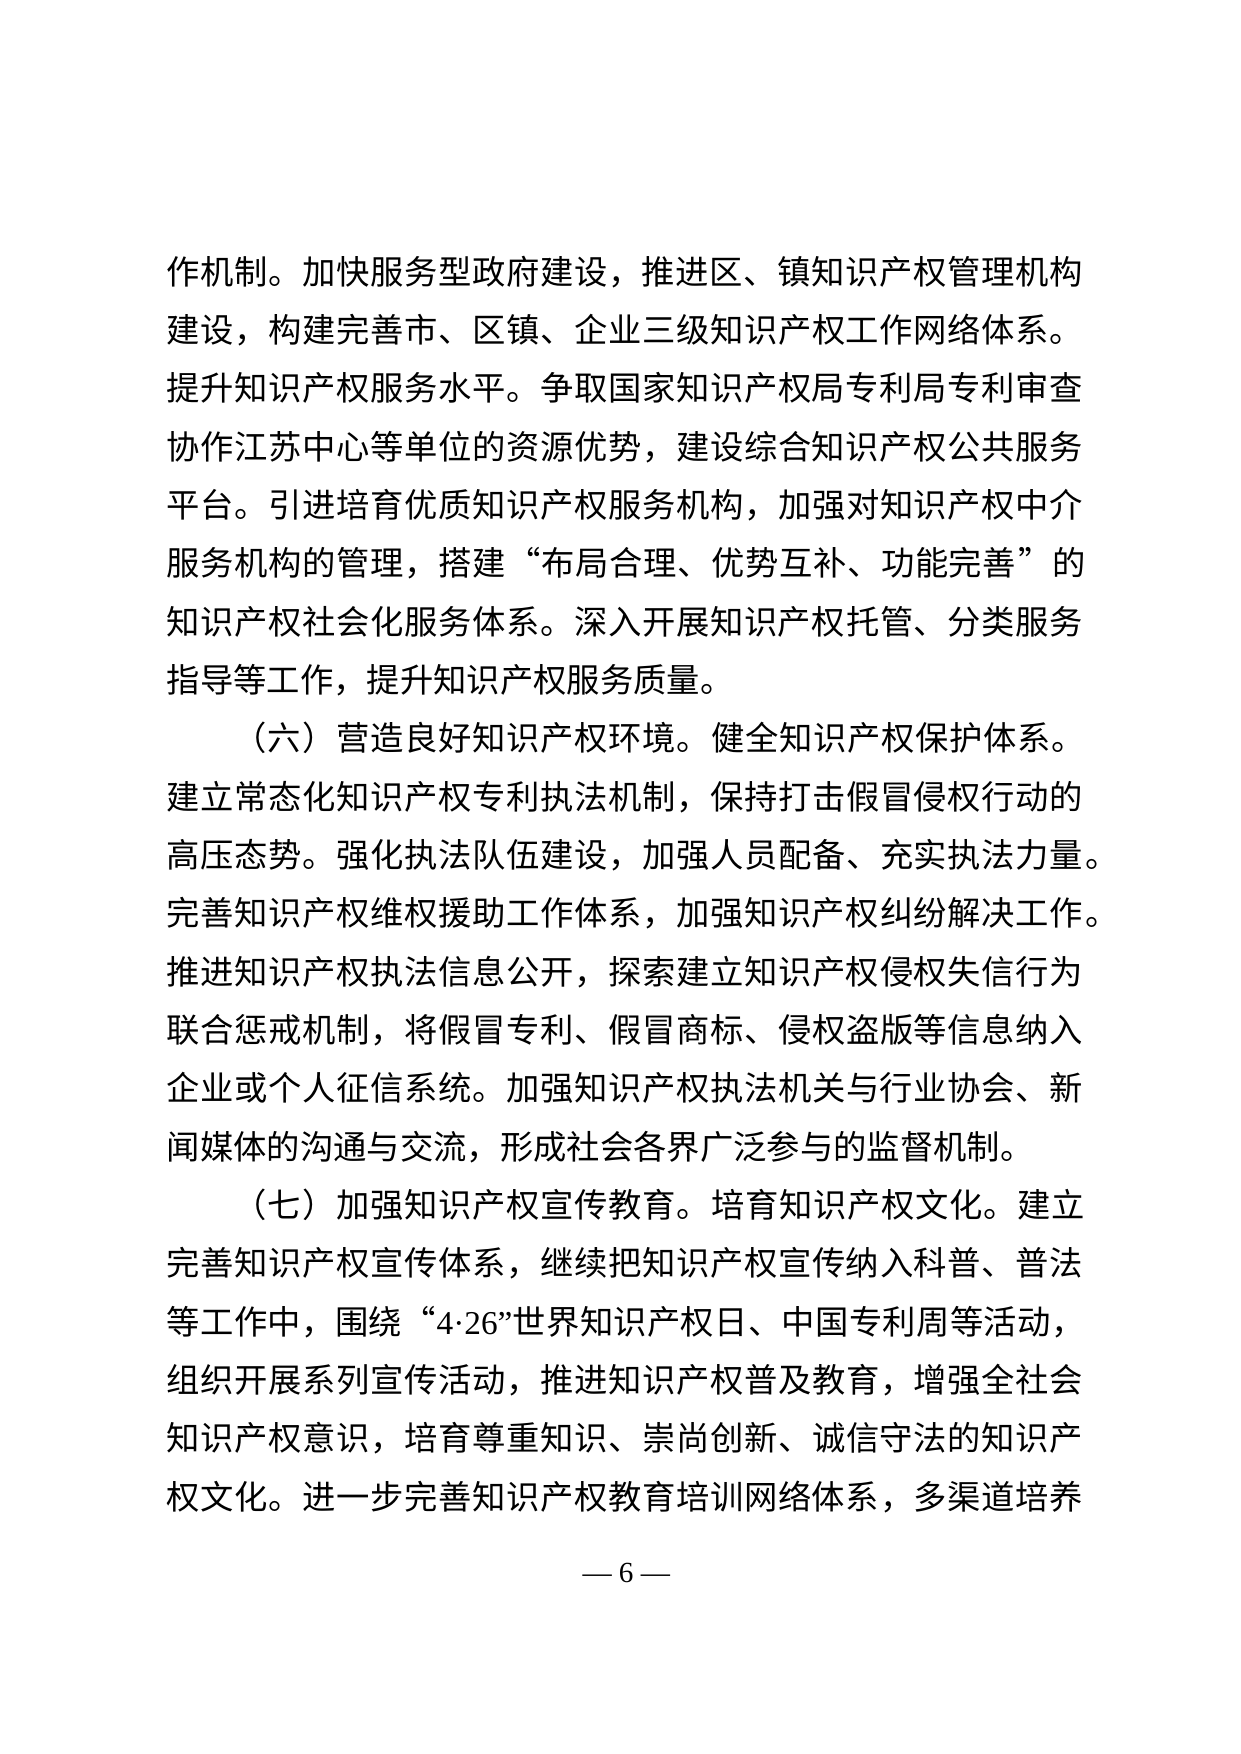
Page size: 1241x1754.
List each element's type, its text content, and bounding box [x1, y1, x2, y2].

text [167, 1171, 1085, 1521]
text （六）营造良好知识产权环境。健全知识产权保护体系。建立常态化知识产权专利执法机制，保持打击假冒侵权行动的高压态势。强化执法队伍建设，加强人员配备、充实执法力量。完善知识产权维权援助工作体系，加强知识产权纠纷解决工作。推进知识产权执法信息公开，探索建立知识产权侵权失信行为联合惩戒机制，将假冒专利、假冒商标、侵权盗版等信息纳入企业或个人征信系统。加强知识产权执法机关与行业协会、新闻媒体的沟通与交流，形成社会各界广泛参与的监督机制。 [167, 704, 1085, 1171]
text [167, 237, 1085, 704]
